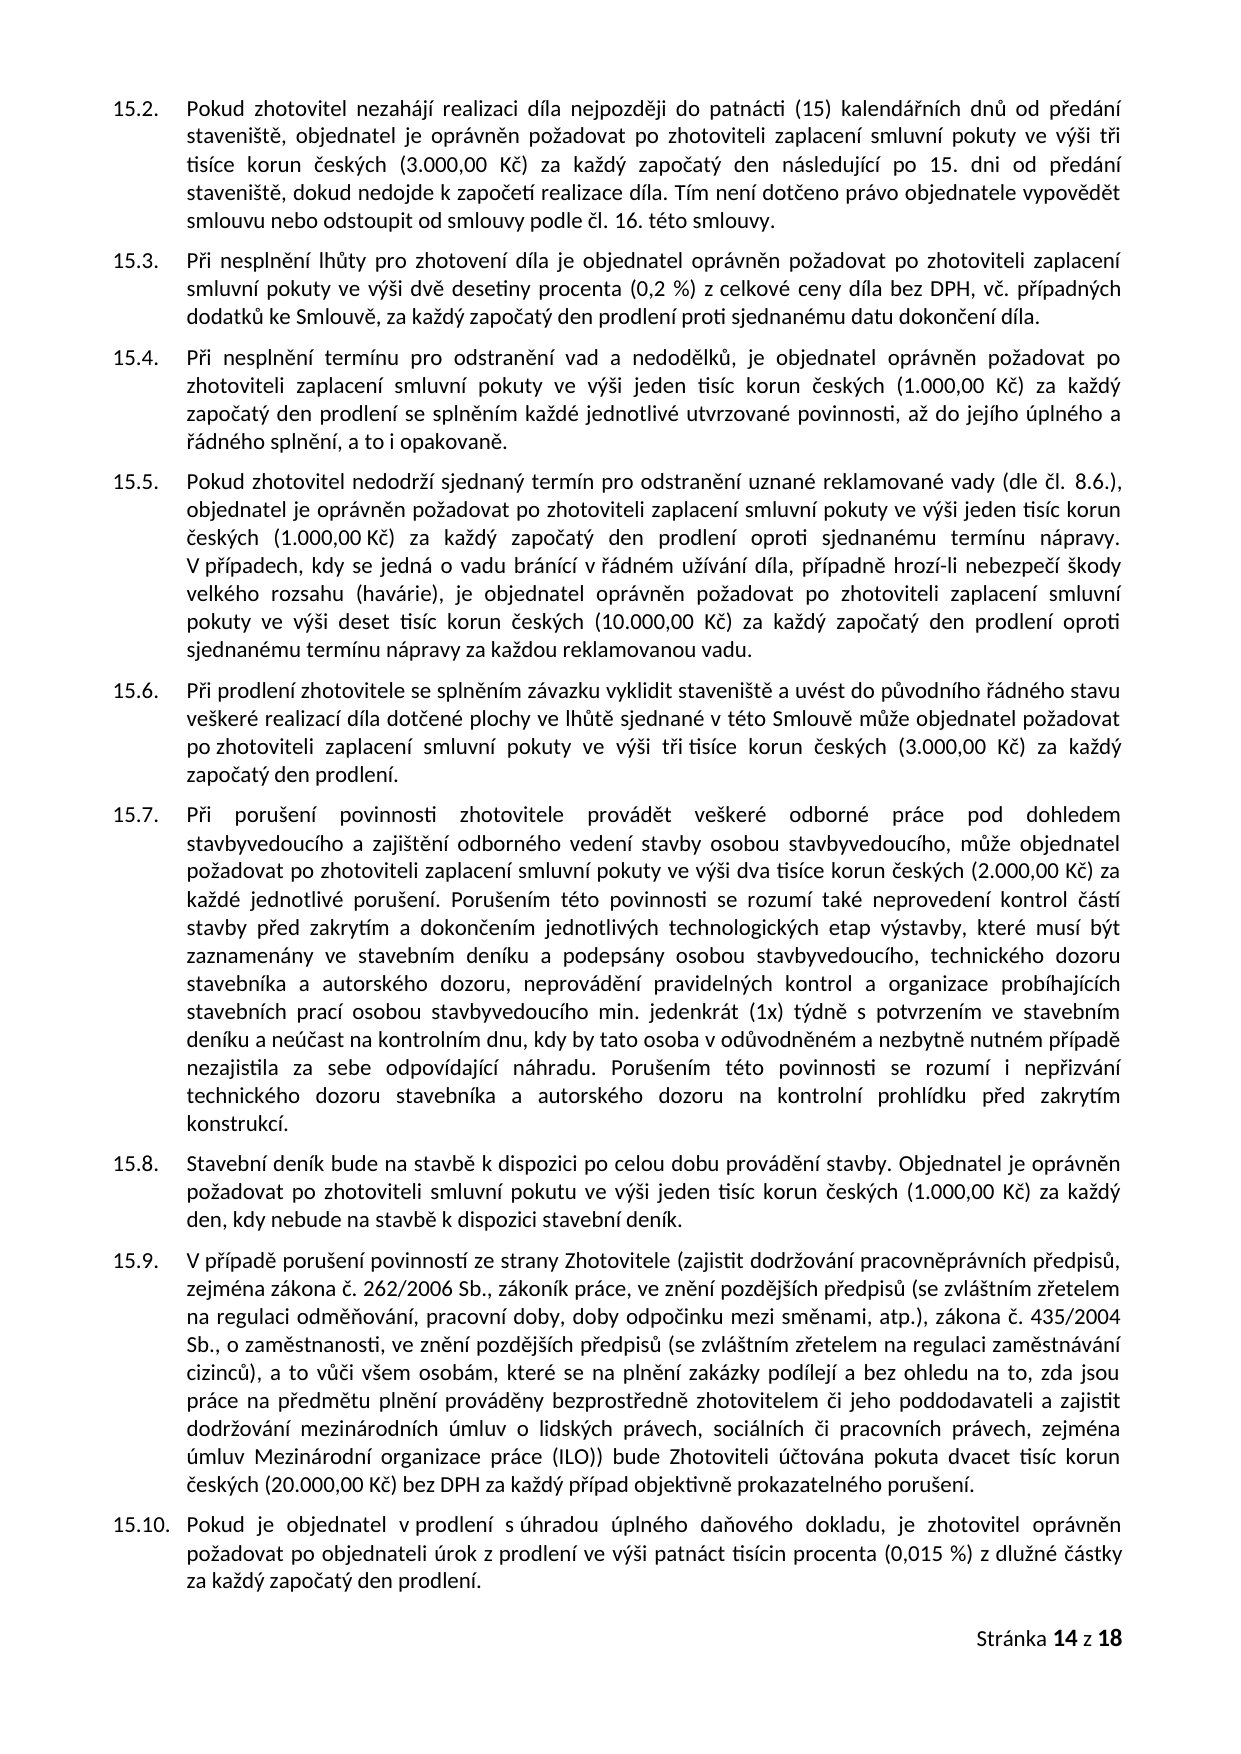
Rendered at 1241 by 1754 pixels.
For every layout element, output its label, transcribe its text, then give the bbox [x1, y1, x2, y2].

subtitle Při nesplnění lhůty pro zhotovení díla je objednatel oprávněn požadovat po zhotoviteli zaplacení smluvní pokuty ve výši dvě desetiny procenta (0,2 %) z celkové ceny díla bez DPH, vč. případných dodatků ke Smlouvě, za každý započatý den prodlení proti sjednanému datu dokončení díla. [112, 246, 1122, 330]
subtitle Při prodlení zhotovitele se splněním závazku vyklidit staveniště a uvést do původního řádného stavu veškeré realizací díla dotčené plochy ve lhůtě sjednané v této Smlouvě může objednatel požadovat po zhotoviteli zaplacení smluvní pokuty ve výši tři tisíce korun českých (3.000,00 Kč) za každý započatý den prodlení. [112, 676, 1122, 788]
subtitle Pokud zhotovitel nedodrží sjednaný termín pro odstranění uznané reklamované vady (dle čl. 8.6.), objednatel je oprávněn požadovat po zhotoviteli zaplacení smluvní pokuty ve výši jeden tisíc korun českých (1.000,00 Kč) za každý započatý den prodlení oproti sjednanému termínu nápravy. V případech, kdy se jedná o vadu bránící v řádném užívání díla, případně hrozí-li nebezpečí škody velkého rozsahu (havárie), je objednatel oprávněn požadovat po zhotoviteli zaplacení smluvní pokuty ve výši deset tisíc korun českých (10.000,00 Kč) za každý započatý den prodlení oproti sjednanému termínu nápravy za každou reklamovanou vadu. [112, 467, 1122, 663]
subtitle Při nesplnění termínu pro odstranění vad a nedodělků, je objednatel oprávněn požadovat po zhotoviteli zaplacení smluvní pokuty ve výši jeden tisíc korun českých (1.000,00 Kč) za každý započatý den prodlení se splněním každé jednotlivé utvrzované povinnosti, až do jejího úplného a řádného splnění, a to i opakovaně. [112, 343, 1122, 455]
subtitle Při porušení povinnosti zhotovitele provádět veškeré odborné práce pod dohledem stavbyvedoucího a zajištění odborného vedení stavby osobou stavbyvedoucího, může objednatel požadovat po zhotoviteli zaplacení smluvní pokuty ve výši dva tisíce korun českých (2.000,00 Kč) za každé jednotlivé porušení. Porušením této povinnosti se rozumí také neprovedení kontrol částí stavby před zakrytím a dokončením jednotlivých technologických etap výstavby, které musí být zaznamenány ve stavebním deníku a podepsány osobou stavbyvedoucího, technického dozoru stavebníka a autorského dozoru, neprovádění pravidelných kontrol a organizace probíhajících stavebních prací osobou stavbyvedoucího min. jedenkrát (1x) týdně s potvrzením ve stavebním deníku a neúčast na kontrolním dnu, kdy by tato osoba v odůvodněném a nezbytně nutném případě nezajistila za sebe odpovídající náhradu. Porušením této povinnosti se rozumí i nepřizvání technického dozoru stavebníka a autorského dozoru na kontrolní prohlídku před zakrytím konstrukcí. [112, 801, 1122, 1137]
subtitle V případě porušení povinností ze strany Zhotovitele (zajistit dodržování pracovněprávních předpisů, zejména zákona č. 262/2006 Sb., zákoník práce, ve znění pozdějších předpisů (se zvláštním zřetelem na regulaci odměňování, pracovní doby, doby odpočinku mezi směnami, atp.), zákona č. 435/2004 Sb., o zaměstnanosti, ve znění pozdějších předpisů (se zvláštním zřetelem na regulaci zaměstnávání cizinců), a to vůči všem osobám, které se na plnění zakázky podílejí a bez ohledu na to, zda jsou práce na předmětu plnění prováděny bezprostředně zhotovitelem či jeho poddodavateli a zajistit dodržování mezinárodních úmluv o lidských právech, sociálních či pracovních právech, zejména úmluv Mezinárodní organizace práce (ILO)) bude Zhotoviteli účtována pokuta dvacet tisíc korun českých (20.000,00 Kč) bez DPH za každý případ objektivně prokazatelného porušení. [112, 1246, 1122, 1498]
subtitle Pokud zhotovitel nezahájí realizaci díla nejpozději do patnácti (15) kalendářních dnů od předání staveniště, objednatel je oprávněn požadovat po zhotoviteli zaplacení smluvní pokuty ve výši tři tisíce korun českých (3.000,00 Kč) za každý započatý den následující po 15. dni od předání staveniště, dokud nedojde k započetí realizace díla. Tím není dotčeno právo objednatele vypovědět smlouvu nebo odstoupit od smlouvy podle čl. 16. této smlouvy. [112, 94, 1122, 234]
subtitle Pokud je objednatel v prodlení s úhradou úplného daňového dokladu, je zhotovitel oprávněn požadovat po objednateli úrok z prodlení ve výši patnáct tisícin procenta (0,015 %) z dlužné částky za každý započatý den prodlení. [112, 1511, 1122, 1595]
subtitle Stavební deník bude na stavbě k dispozici po celou dobu provádění stavby. Objednatel je oprávněn požadovat po zhotoviteli smluvní pokutu ve výši jeden tisíc korun českých (1.000,00 Kč) za každý den, kdy nebude na stavbě k dispozici stavební deník. [112, 1149, 1122, 1233]
